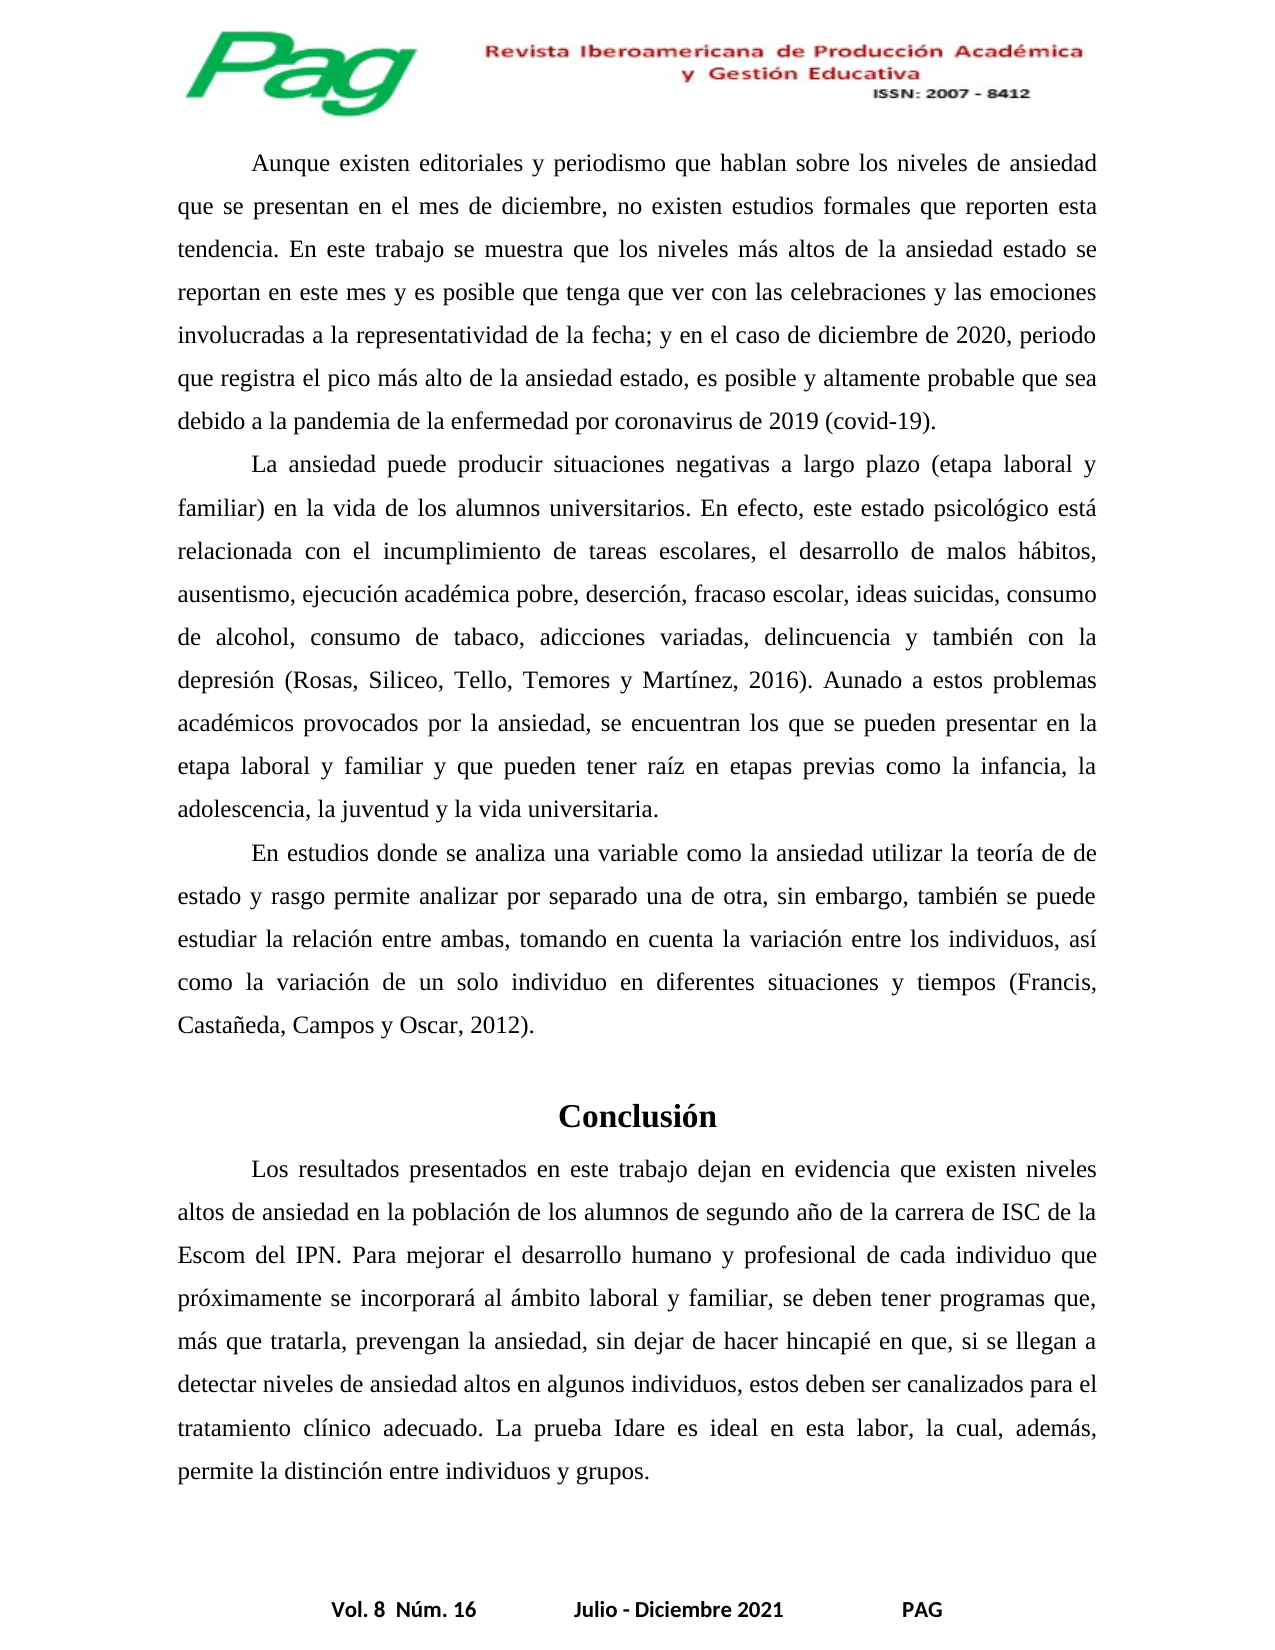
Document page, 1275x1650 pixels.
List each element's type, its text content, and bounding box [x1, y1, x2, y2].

text Aunque existen editoriales y periodismo que hablan sobre los niveles de ansiedad que se presentan en el mes de diciembre, no existen estudios formales que reporten esta tendencia. En este trabajo se muestra que los niveles más altos de la ansiedad estado se reportan en este mes y es posible que tenga que ver con las celebraciones y las emociones involucradas a la representatividad de la fecha; y en el caso de diciembre de 2020, periodo que registra el pico más alto de la ansiedad estado, es posible y altamente probable que sea debido a la pandemia de la enfermedad por coronavirus de 2019 (covid-19). [177, 148, 1098, 435]
text La ansiedad puede producir situaciones negativas a largo plazo (etapa laboral y familiar) en la vida de los alumnos universitarios. En efecto, este estado psicológico está relacionada con el incumplimiento de tareas escolares, el desarrollo de malos hábitos, ausentismo, ejecución académica pobre, deserción, fracaso escolar, ideas suicidas, consumo de alcohol, consumo de tabaco, adicciones variadas, delincuencia y también con la depresión (Rosas, Siliceo, Tello, Temores y Martínez, 2016). Aunado a estos problemas académicos provocados por la ansiedad, se encuentran los que se pueden presentar en la etapa laboral y familiar y que pueden tener raíz en etapas previas como la infancia, la adolescencia, la juventud y la vida universitaria. [177, 449, 1098, 823]
picture [177, 29, 1098, 130]
text En estudios donde se analiza una variable como la ansiedad utilizar la teoría de de estado y rasgo permite analizar por separado una de otra, sin embargo, también se puede estudiar la relación entre ambas, tomando en cuenta la variación entre los individuos, así como la variación de un solo individuo en diferentes situaciones y tiempos (Francis, Castañeda, Campos y Oscar, 2012). [177, 838, 1098, 1039]
text Los resultados presentados en este trabajo dejan en evidencia que existen niveles altos de ansiedad en la población de los alumnos de segundo año de la carrera de ISC de la Escom del IPN. Para mejorar el desarrollo humano y profesional de cada individuo que próximamente se incorporará al ámbito laboral y familiar, se deben tener programas que, más que tratarla, prevengan la ansiedad, sin dejar de hacer hincapié en que, si se llegan a detectar niveles de ansiedad altos en algunos individuos, estos deben ser canalizados para el tratamiento clínico adecuado. La prueba Idare es ideal en esta labor, la cual, además, permite la distinción entre individuos y grupos. [177, 1154, 1098, 1484]
text Conclusión [177, 1096, 1098, 1135]
